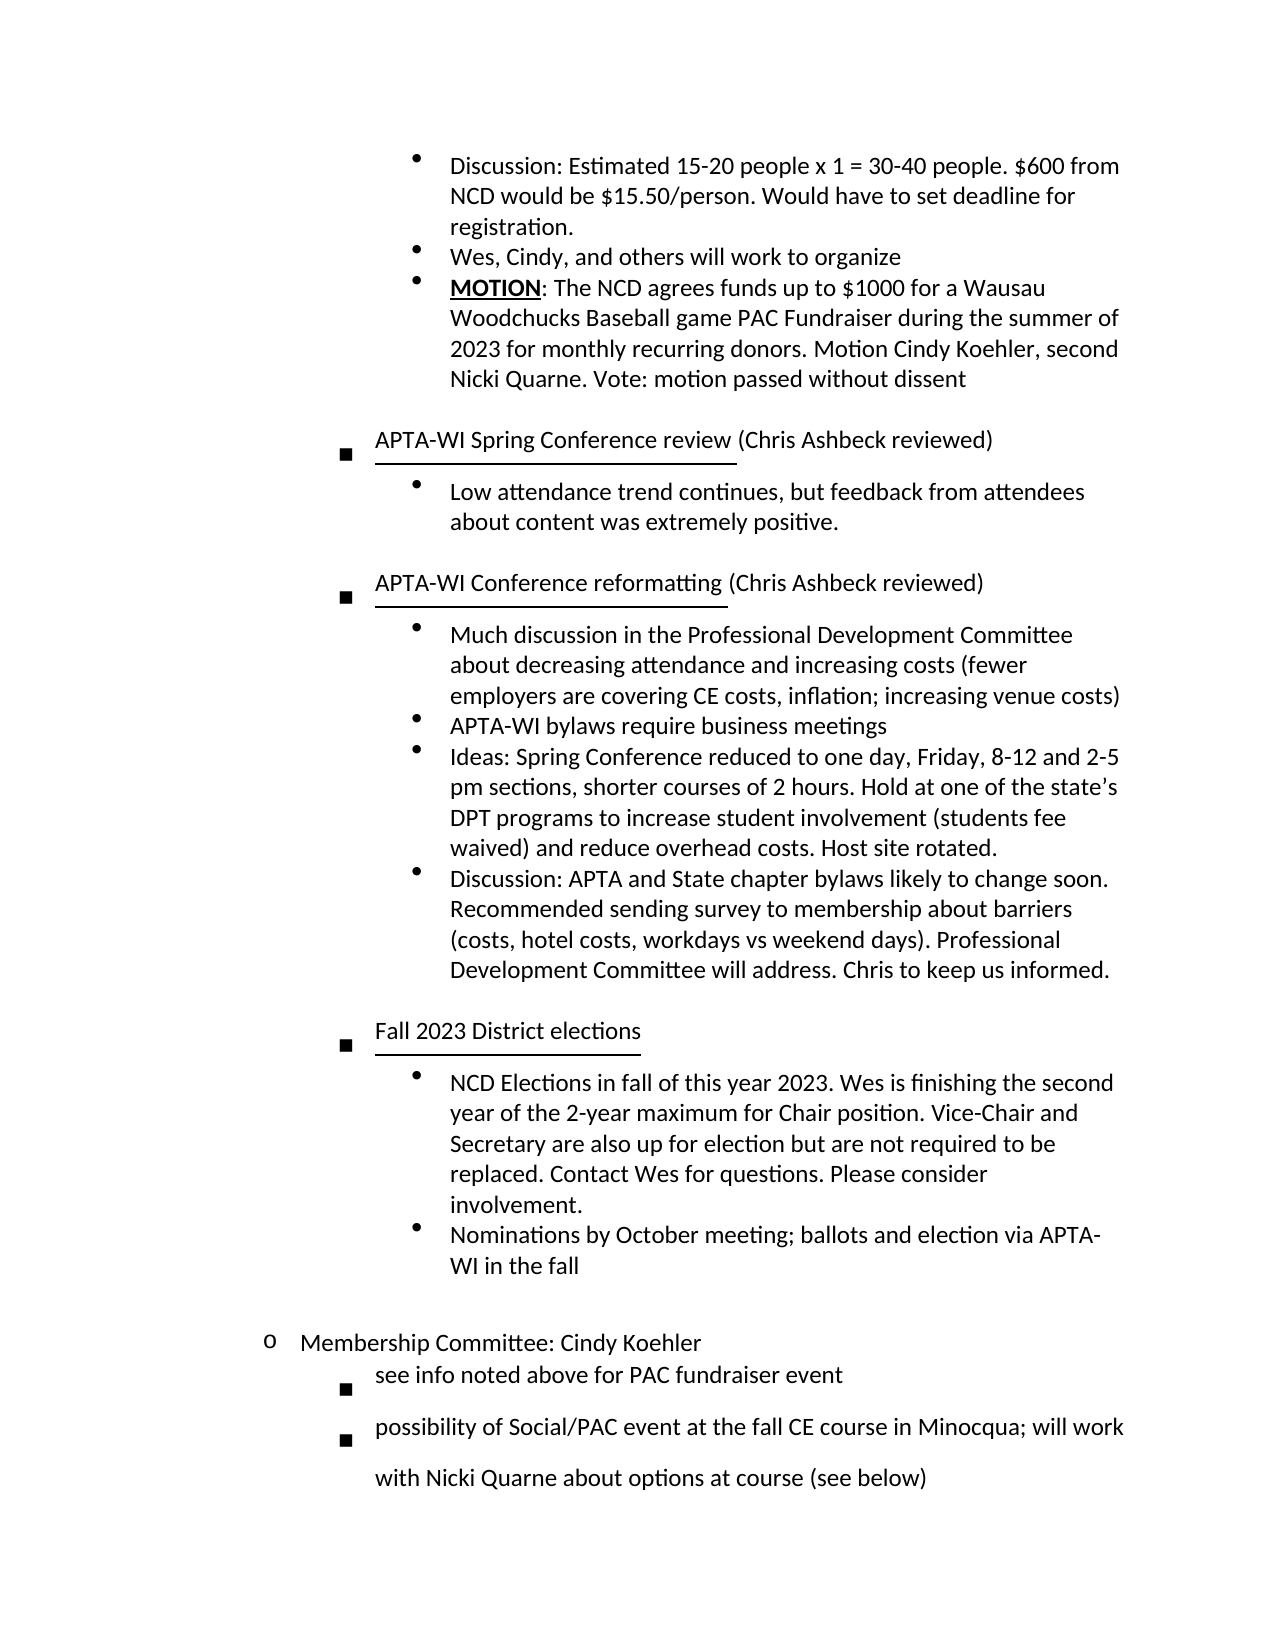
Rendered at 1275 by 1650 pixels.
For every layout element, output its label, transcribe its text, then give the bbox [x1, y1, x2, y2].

list MOTION: The NCD agrees funds up to $1000 for a Wausau Woodchucks Baseball game PAC Fundraiser during the summer of 2023 for monthly recurring donors. Motion Cindy Koehler, second Nicki Quarne. Vote: motion passed without dissent [412, 272, 1125, 394]
list Fall 2023 District elections [337, 1016, 1125, 1067]
list Discussion: Estimated 15-20 people x 1 = 30-40 people. $600 from NCD would be $15.50/person. Would have to set deadline for registration. [412, 150, 1125, 242]
list NCD Elections in fall of this year 2023. Wes is finishing the second year of the 2-year maximum for Chair position. Vice-Chair and Secretary are also up for election but are not required to be replaced. Contact Wes for questions. Please consider involvement. [412, 1067, 1125, 1219]
list APTA-WI Conference reformatting (Chris Ashbeck reviewed) [337, 567, 1125, 619]
list APTA-WI Spring Conference review (Chris Ashbeck reviewed) [337, 425, 1125, 476]
list Much discussion in the Professional Development Committee about decreasing attendance and increasing costs (fewer employers are covering CE costs, inflation; increasing venue costs) [412, 619, 1125, 710]
list Ideas: Spring Conference reduced to one day, Friday, 8-12 and 2-5 pm sections, shorter courses of 2 hours. Hold at one of the state’s DPT programs to increase student involvement (students fee waived) and reduce overhead costs. Host site rotated. [412, 741, 1125, 863]
list see info noted above for PAC fundraiser event [337, 1359, 1125, 1411]
list possibility of Social/PAC event at the fall CE course in Minocqua; will work with Nicki Quarne about options at course (see below) [337, 1411, 1125, 1492]
list Nominations by October meeting; ballots and election via APTA-WI in the fall [412, 1219, 1125, 1280]
list Membership Committee: Cindy Koehler [262, 1328, 1125, 1359]
list APTA-WI bylaws require business meetings [412, 710, 1125, 741]
list Wes, Cindy, and others will work to organize [412, 242, 1125, 272]
list Discussion: APTA and State chapter bylaws likely to change soon. Recommended sending survey to membership about barriers (costs, hotel costs, workdays vs weekend days). Professional Development Committee will address. Chris to keep us informed. [412, 863, 1125, 985]
list Low attendance trend continues, but feedback from attendees about content was extremely positive. [412, 476, 1125, 537]
